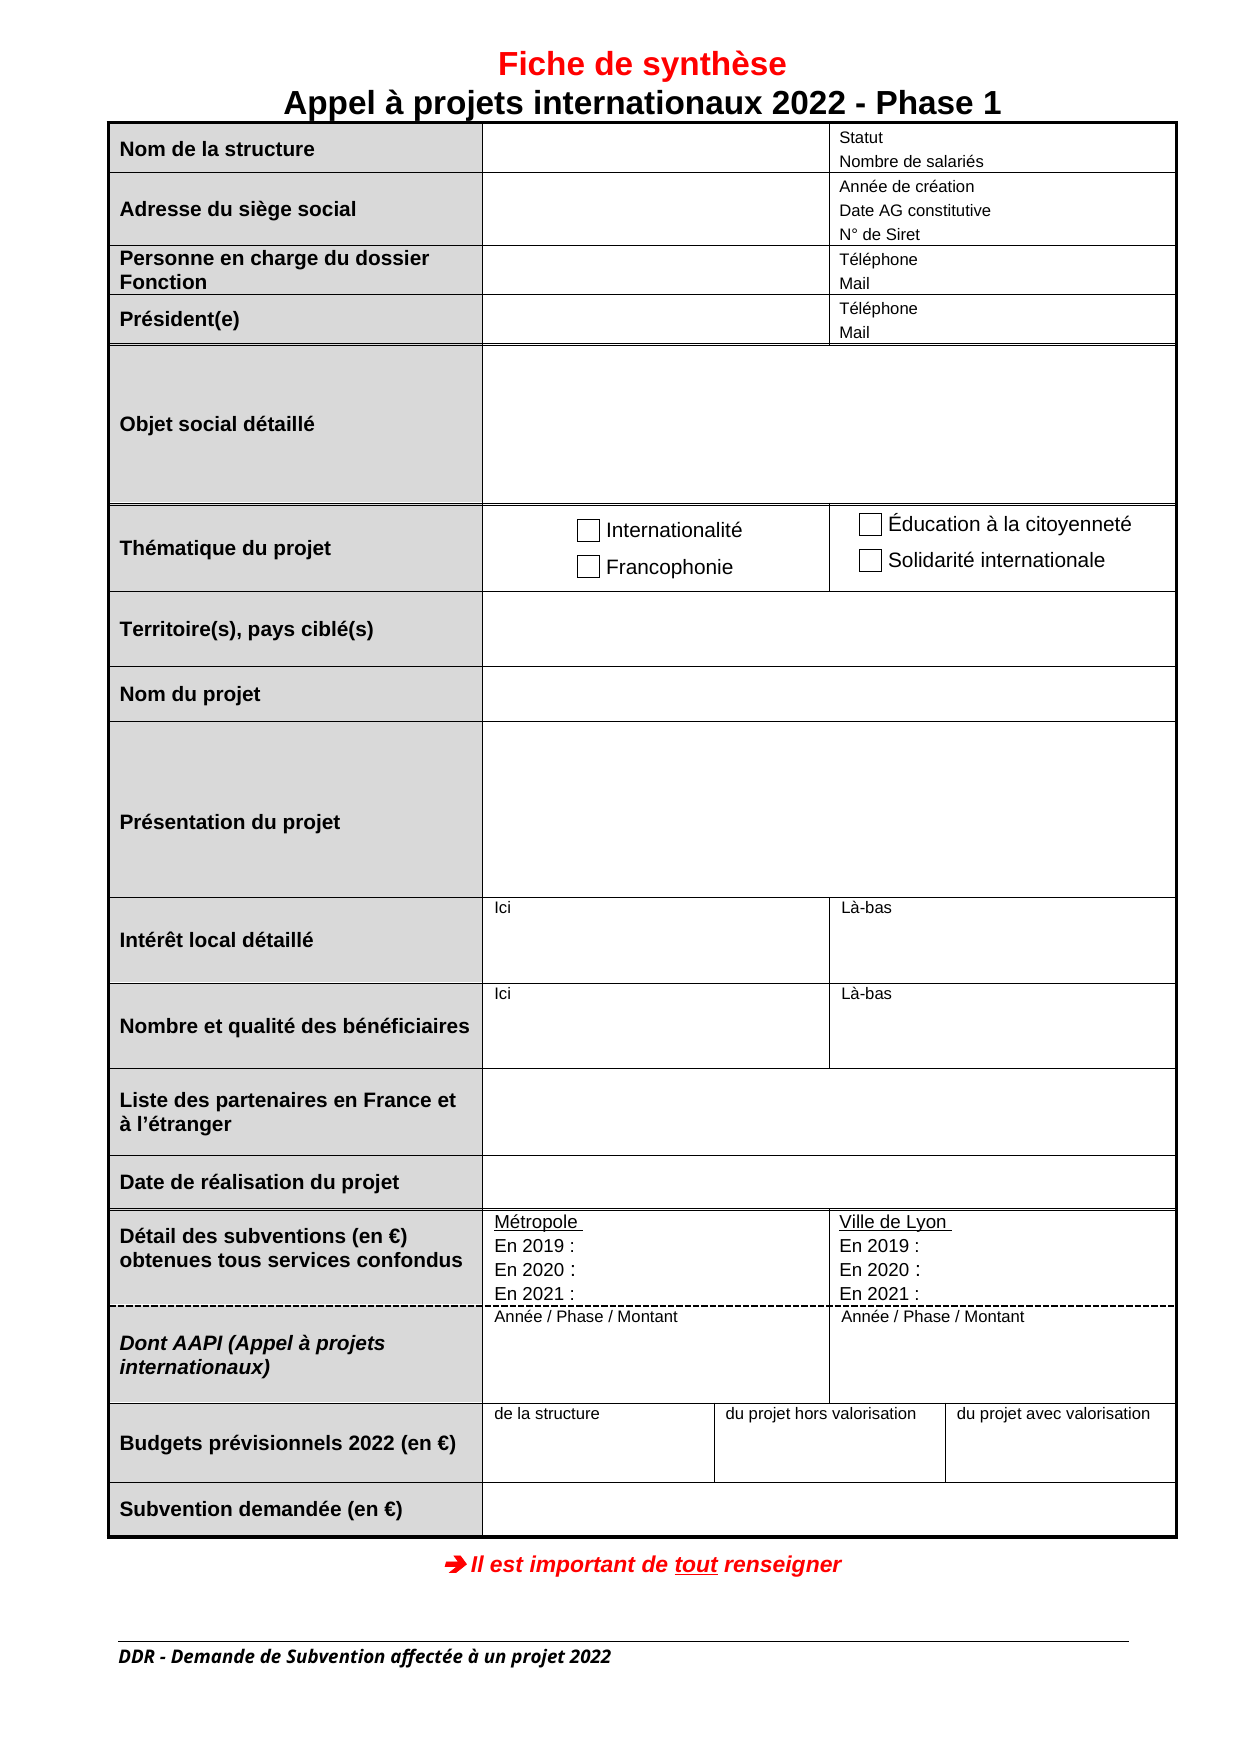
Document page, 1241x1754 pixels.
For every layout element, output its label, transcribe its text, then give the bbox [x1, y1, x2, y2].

table_cell [483, 1483, 1175, 1535]
table_cell [483, 246, 829, 294]
table_cell Détail des subventions (en €) obtenues tous services confondus [110, 1211, 482, 1304]
table_cell Nombre et qualité des bénéficiaires [110, 984, 482, 1068]
table_cell Liste des partenaires en France et à l’étranger [110, 1069, 482, 1155]
table_header [483, 124, 829, 172]
table_cell [483, 1156, 1175, 1208]
table_cell Objet social détaillé [110, 346, 482, 502]
table_cell Ici [483, 898, 829, 982]
table_cell Intérêt local détaillé [110, 898, 482, 982]
table_cell Présentation du projet [110, 722, 482, 897]
table_cell Année de création Date AG constitutive N° de Siret [830, 173, 1175, 245]
table_cell Personne en charge du dossier Fonction [110, 246, 482, 294]
table_cell Téléphone Mail [830, 246, 1175, 294]
table_cell Éducation à la citoyenneté Solidarité internationale [830, 506, 1175, 591]
table_cell Téléphone Mail [830, 295, 1175, 343]
table_cell Là-bas [830, 898, 1175, 982]
table_cell Thématique du projet [110, 506, 482, 591]
table_cell [483, 295, 829, 343]
text Appel à projets internationaux 2022 - Phase 1 [118, 83, 1167, 121]
table_cell Budgets prévisionnels 2022 (en €) [110, 1404, 482, 1482]
table_cell de la structure [483, 1404, 714, 1482]
text Il est important de tout renseigner [118, 1551, 1167, 1577]
table_cell [483, 592, 1175, 666]
table_cell Territoire(s), pays ciblé(s) [110, 592, 482, 666]
table_cell du projet hors valorisation [715, 1404, 945, 1482]
table_cell Adresse du siège social [110, 173, 482, 245]
table_cell Là-bas [830, 984, 1175, 1068]
table_cell Subvention demandée (en €) [110, 1483, 482, 1535]
table_cell Année / Phase / Montant [830, 1305, 1175, 1402]
table_cell du projet avec valorisation [946, 1404, 1175, 1482]
table_header Nom de la structure [110, 124, 482, 172]
table_header Statut Nombre de salariés [830, 124, 1175, 172]
table_cell Année / Phase / Montant [483, 1305, 829, 1402]
table_cell [483, 722, 1175, 897]
table_cell [483, 173, 829, 245]
table_cell Métropole En 2019 : En 2020 : En 2021 : [483, 1211, 829, 1304]
table_cell Dont AAPI (Appel à projets internationaux) [110, 1305, 482, 1402]
table_cell [483, 1069, 1175, 1155]
table_cell Date de réalisation du projet [110, 1156, 482, 1208]
table_cell Internationalité Francophonie [483, 506, 829, 591]
table_cell [483, 667, 1175, 721]
table_cell Ville de Lyon En 2019 : En 2020 : En 2021 : [830, 1211, 1175, 1304]
table_cell Nom du projet [110, 667, 482, 721]
table_cell Ici [483, 984, 829, 1068]
table_cell Président(e) [110, 295, 482, 343]
table_cell [483, 346, 1175, 502]
text Fiche de synthèse [118, 44, 1167, 83]
